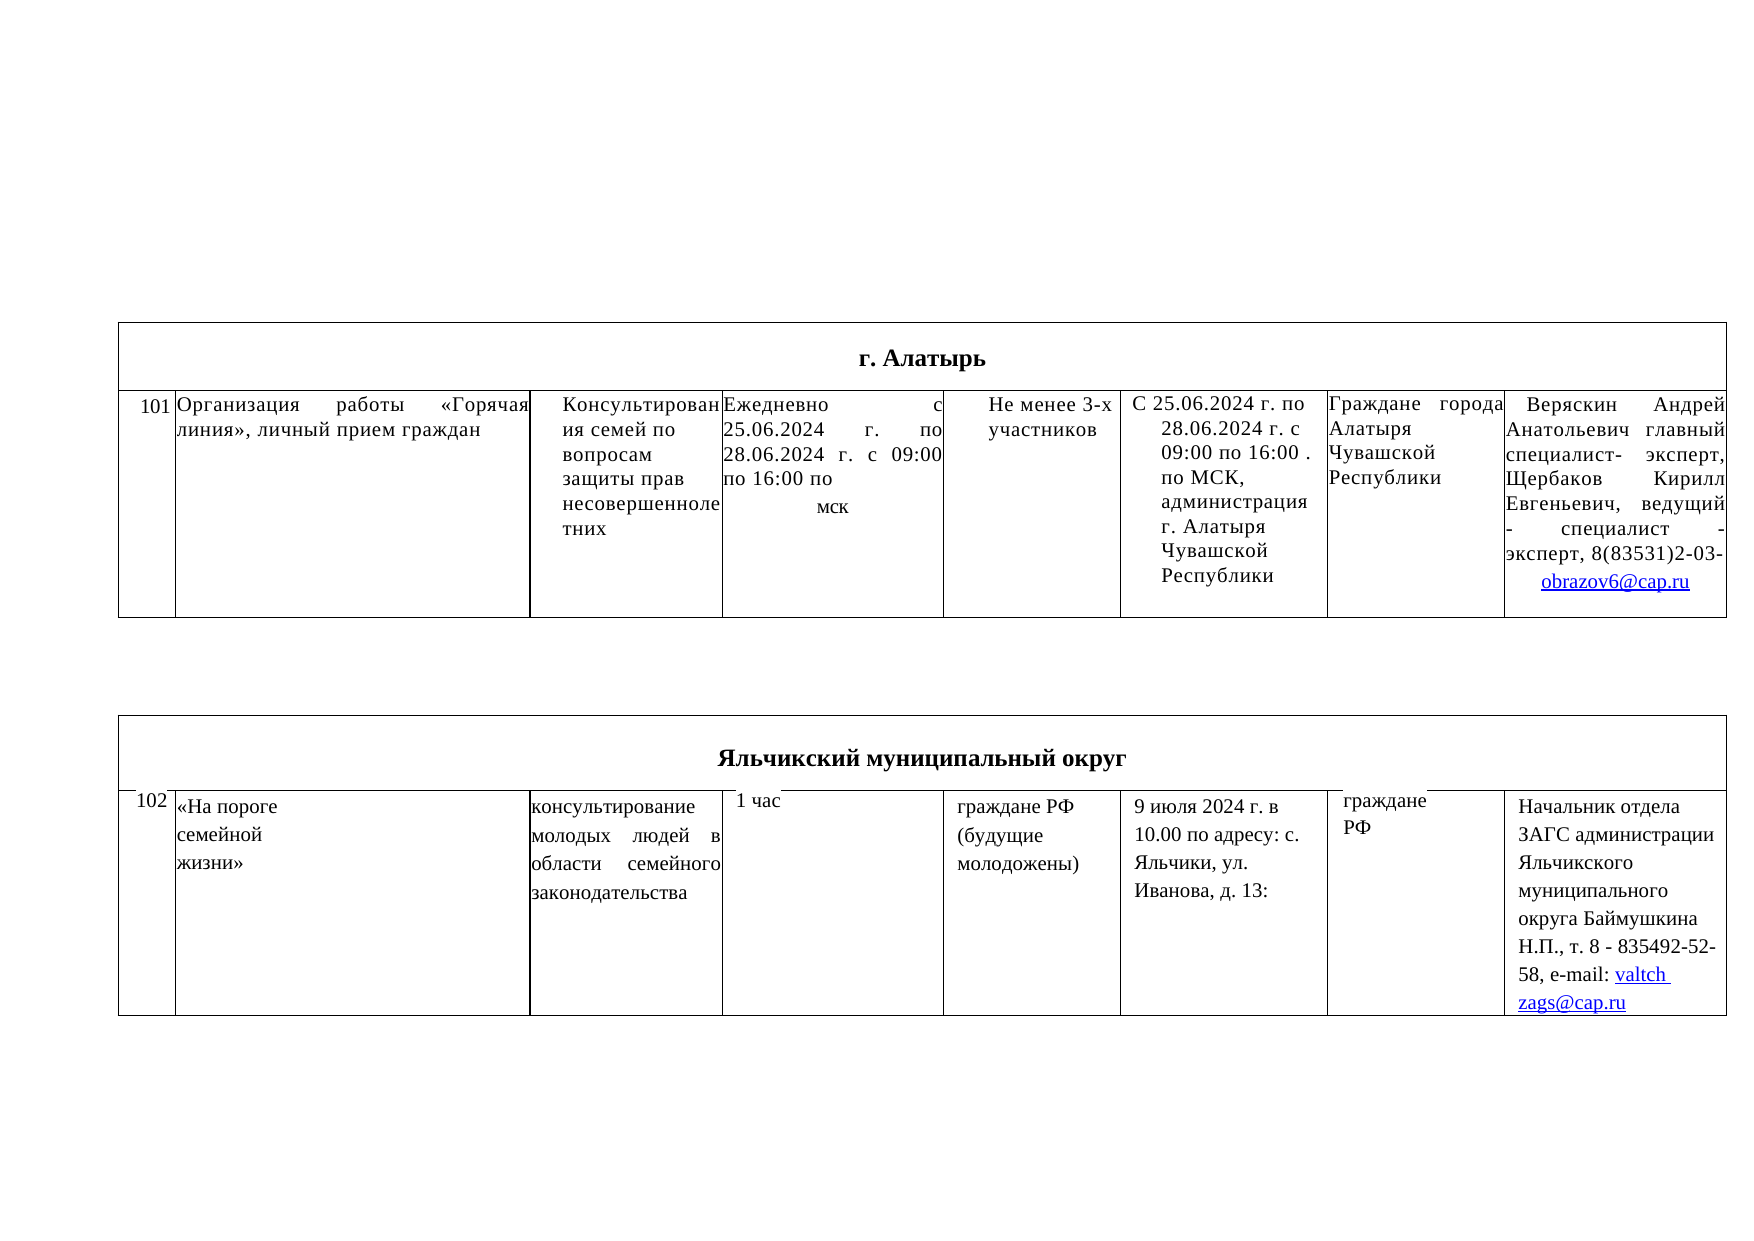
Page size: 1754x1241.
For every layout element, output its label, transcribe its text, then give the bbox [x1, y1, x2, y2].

table_cell граждане РФ (будущие молодожены) [944, 791, 1120, 1015]
table_header Яльчикский муниципальный округ [119, 716, 1726, 790]
table_cell 9 июля 2024 г. в 10.00 по адресу: с. Яльчики, ул. Иванова, д. 13: [1121, 791, 1327, 1015]
table_cell Консультирования семей по вопросам защиты прав несовершеннолетних [531, 391, 722, 617]
table_cell Начальник отдела ЗАГС администрации Яльчикского муниципального округа Баймушкина Н.П., т. 8 - 835492-52-58, e-mail: valtch zags@cap.ru [1505, 791, 1726, 1015]
table_cell Ежедневно с 25.06.2024 г. по 28.06.2024 г. с 09:00 по 16:00 по мск [723, 391, 943, 617]
table_cell консультирование молодых людей в области семейного законодательства [531, 791, 722, 1015]
table_cell Веряскин Андрей Анатольевич главный специалист- эксперт, Щербаков Кирилл Евгеньевич, ведущий - специалист - эксперт, 8(83531)2-03- ю,galatr obrazov6@cap.ru [1505, 391, 1726, 617]
table_cell «На пороге семейной жизни» [176, 791, 529, 1015]
table_header г. Алатырь [119, 323, 1726, 390]
table_cell 1 час [723, 791, 943, 1015]
table_cell Организация работы «Горячая линия», личный прием граждан [176, 391, 529, 617]
table_cell граждане РФ [1328, 791, 1504, 1015]
table_cell Не менее 3-х участников [944, 391, 1120, 617]
table_cell С 25.06.2024 г. по 28.06.2024 г. с 09:00 по 16:00 . по МСК, администрация г. Алатыря Чувашской Республики [1121, 391, 1327, 617]
table_cell 101 [119, 391, 175, 617]
table_cell Граждане города Алатыря Чувашской Республики [1328, 391, 1504, 617]
table_cell 102 [119, 791, 175, 1015]
